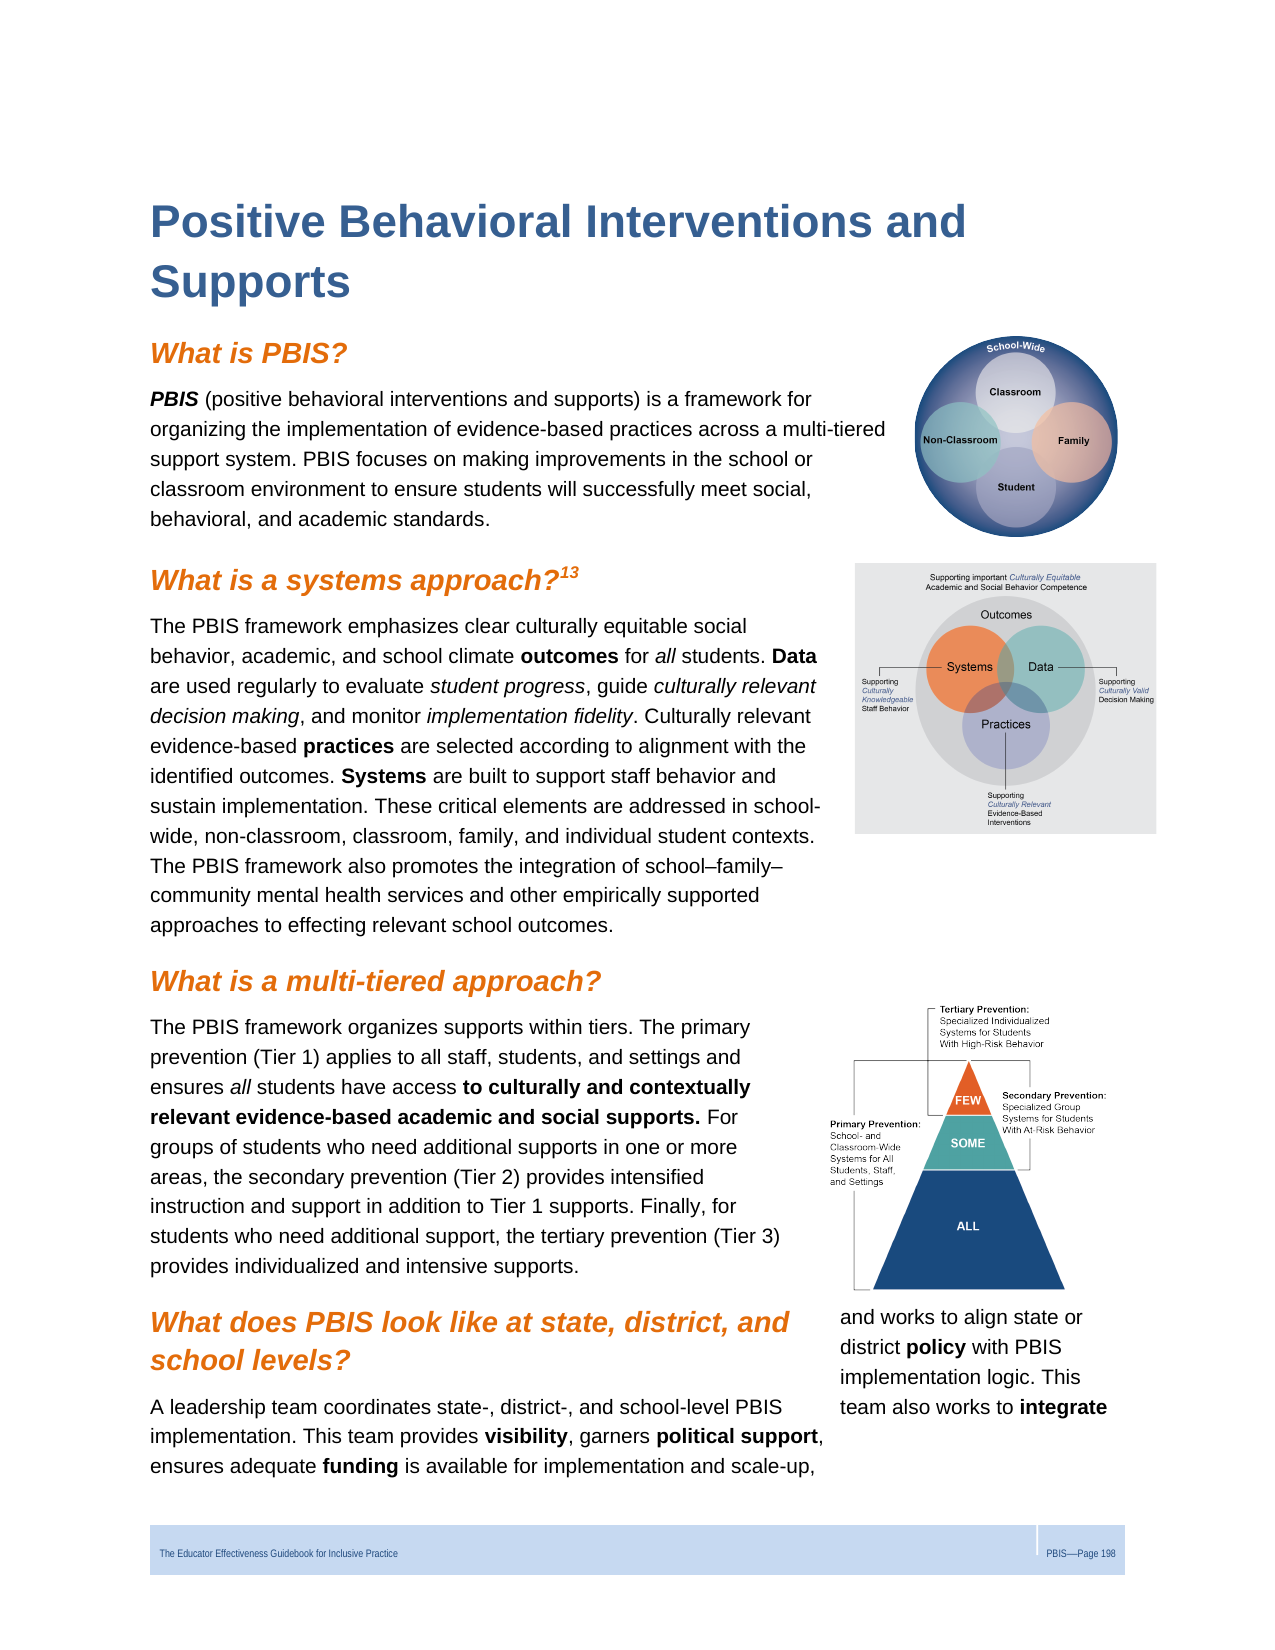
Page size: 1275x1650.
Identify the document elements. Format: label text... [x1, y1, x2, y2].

text PBIS (positive behavioral interventions and supports) is a framework for organizing the implementation of evidence-based practices across a multi-tiered support system. PBIS focuses on making improvements in the school or classroom environment to ensure students will successfully meet social, behavioral, and academic standards. [150, 387, 900, 531]
subtitle What is a systems approach?13 [150, 563, 825, 597]
picture [914, 336, 1118, 537]
text The PBIS framework emphasizes clear culturally equitable social behavior, academic, and school climate outcomes for all students. Data are used regularly to evaluate student progress, guide culturally relevant decision making, and monitor implementation fidelity. Culturally relevant evidence-based practices are selected according to alignment with the identified outcomes. Systems are built to support staff behavior and sustain implementation. These critical elements are addressed in school-wide, non-classroom, classroom, family, and individual student contexts. The PBIS framework also promotes the integration of school–family–community mental health services and other empirically supported approaches to effecting relevant school outcomes. [150, 614, 825, 937]
subtitle What is PBIS? [150, 336, 900, 370]
picture [816, 1000, 1118, 1300]
picture [854, 563, 1157, 834]
text The PBIS framework organizes supports within tiers. The primary prevention (Tier 1) applies to all staff, students, and settings and ensures all students have access to culturally and contextually relevant evidence-based academic and social supports. For groups of students who need additional supports in one or more areas, the secondary prevention (Tier 2) provides intensified instruction and support in addition to Tier 1 supports. Finally, for students who need additional support, the tertiary prevention (Tier 3) provides individualized and intensive supports. [150, 1015, 816, 1278]
subtitle Positive Behavioral Interventions and Supports [150, 194, 1125, 308]
subtitle What is a multi-tiered approach? [150, 964, 900, 997]
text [150, 1394, 825, 1478]
subtitle What does PBIS look like at state, district, and school levels? [150, 1305, 825, 1377]
